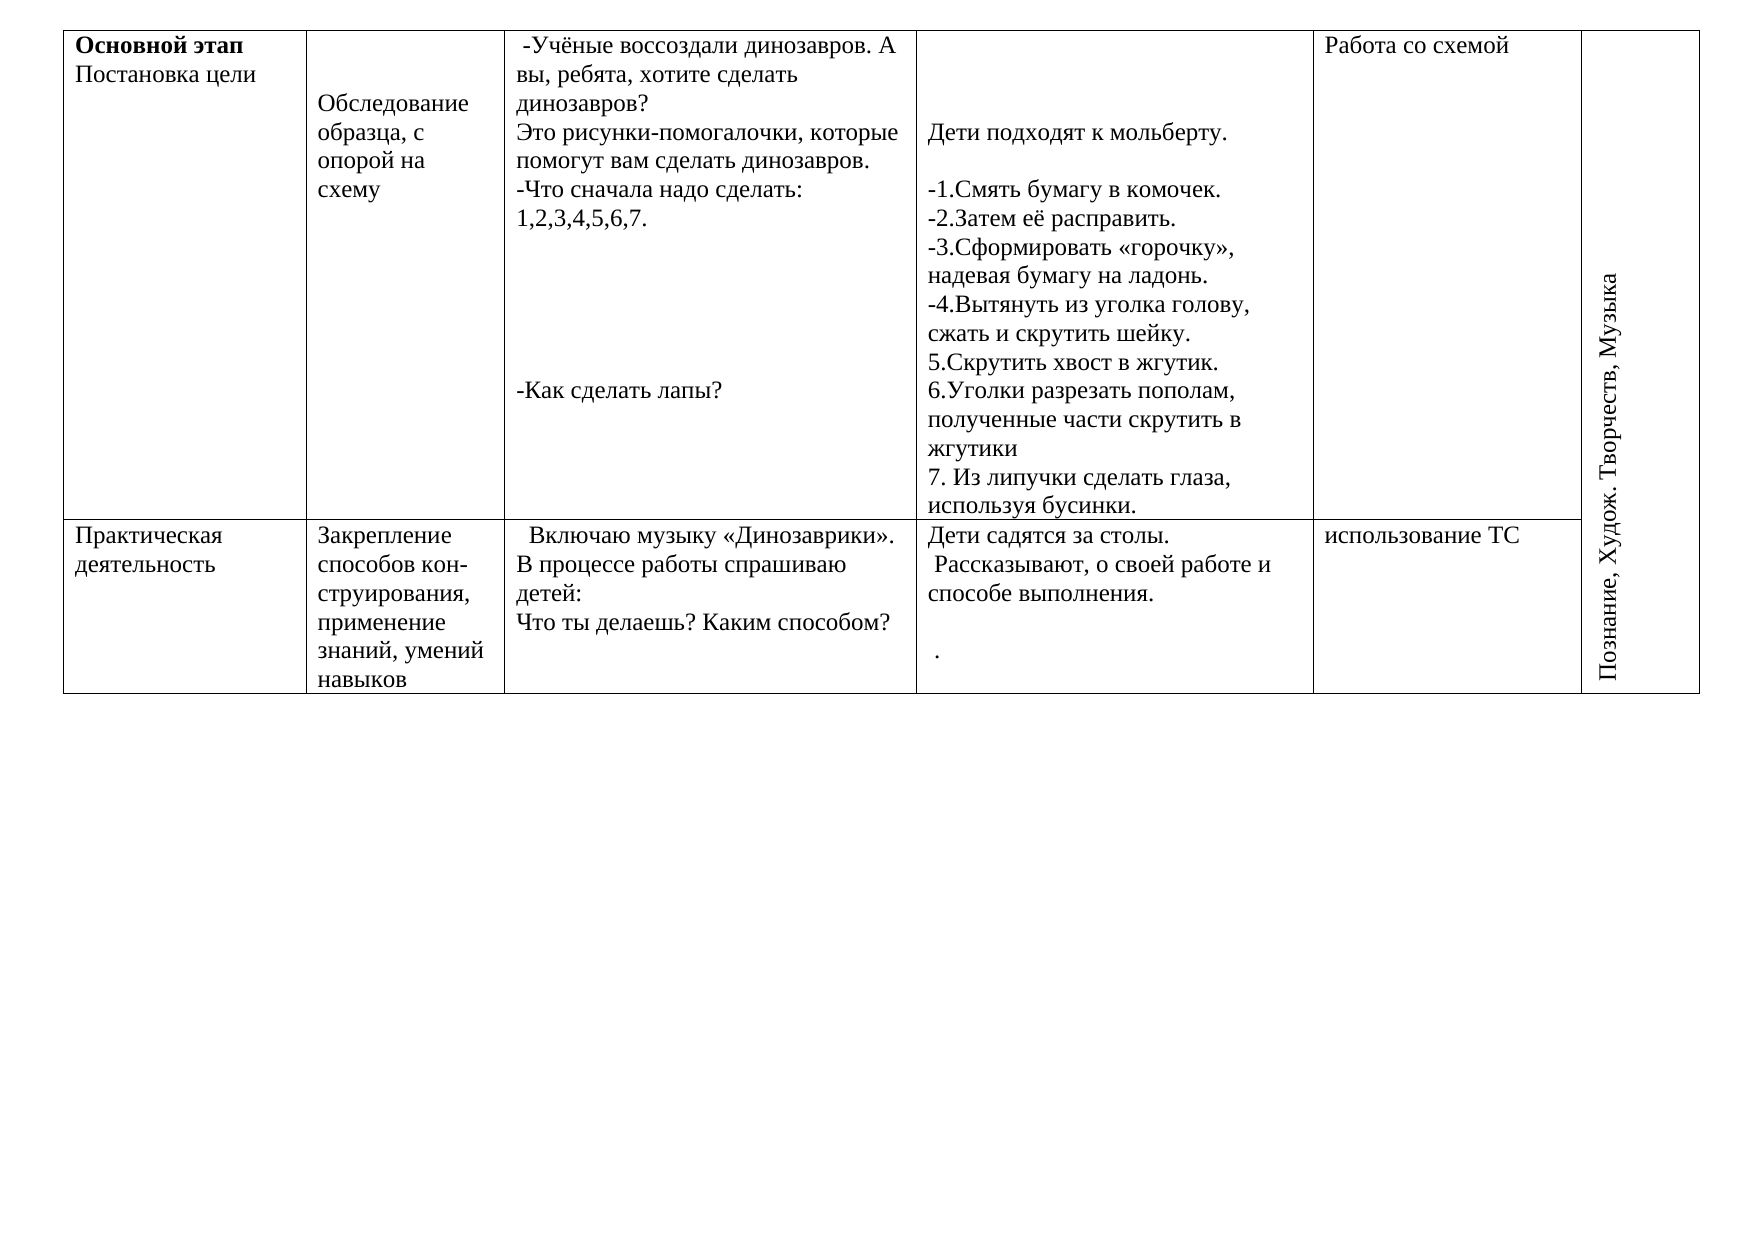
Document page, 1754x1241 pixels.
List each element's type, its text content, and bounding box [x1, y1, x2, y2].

table_cell Закрепление способов кон- струирования, применение знаний, умений навыков [307, 520, 504, 693]
table_cell Основной этап Постановка цели [64, 31, 306, 519]
table_cell Обследование образца, с опорой на схему [307, 31, 504, 519]
table_cell Дети садятся за столы. Рассказывают, о своей работе и способе выполнения. . [917, 520, 1313, 693]
table_cell Работа со схемой [1314, 31, 1581, 519]
table_cell Дети подходят к мольберту. -1.Смять бумагу в комочек. -2.Затем её расправить. -3.Сформировать «горочку», надевая бумагу на ладонь. -4.Вытянуть из уголка голову, сжать и скрутить шейку. 5.Скрутить хвост в жгутик. 6.Уголки разрезать пополам, полученные части скрутить в жгутики 7. Из липучки сделать глаза, используя бусинки. [917, 31, 1313, 519]
table_cell Включаю музыку «Динозаврики». В процессе работы спрашиваю детей: Что ты делаешь? Каким способом? [505, 520, 916, 693]
table_cell использование ТС [1314, 520, 1581, 693]
table_cell Практическая деятельность [64, 520, 306, 693]
table_cell -Учёные воссоздали динозавров. А вы, ребята, хотите сделать динозавров? Это рисунки-помогалочки, которые помогут вам сделать динозавров. -Что сначала надо сделать: 1,2,3,4,5,6,7. -Как сделать лапы? [505, 31, 916, 519]
table_cell Познание, Худож. Творчеств, Музыка [1582, 31, 1699, 693]
